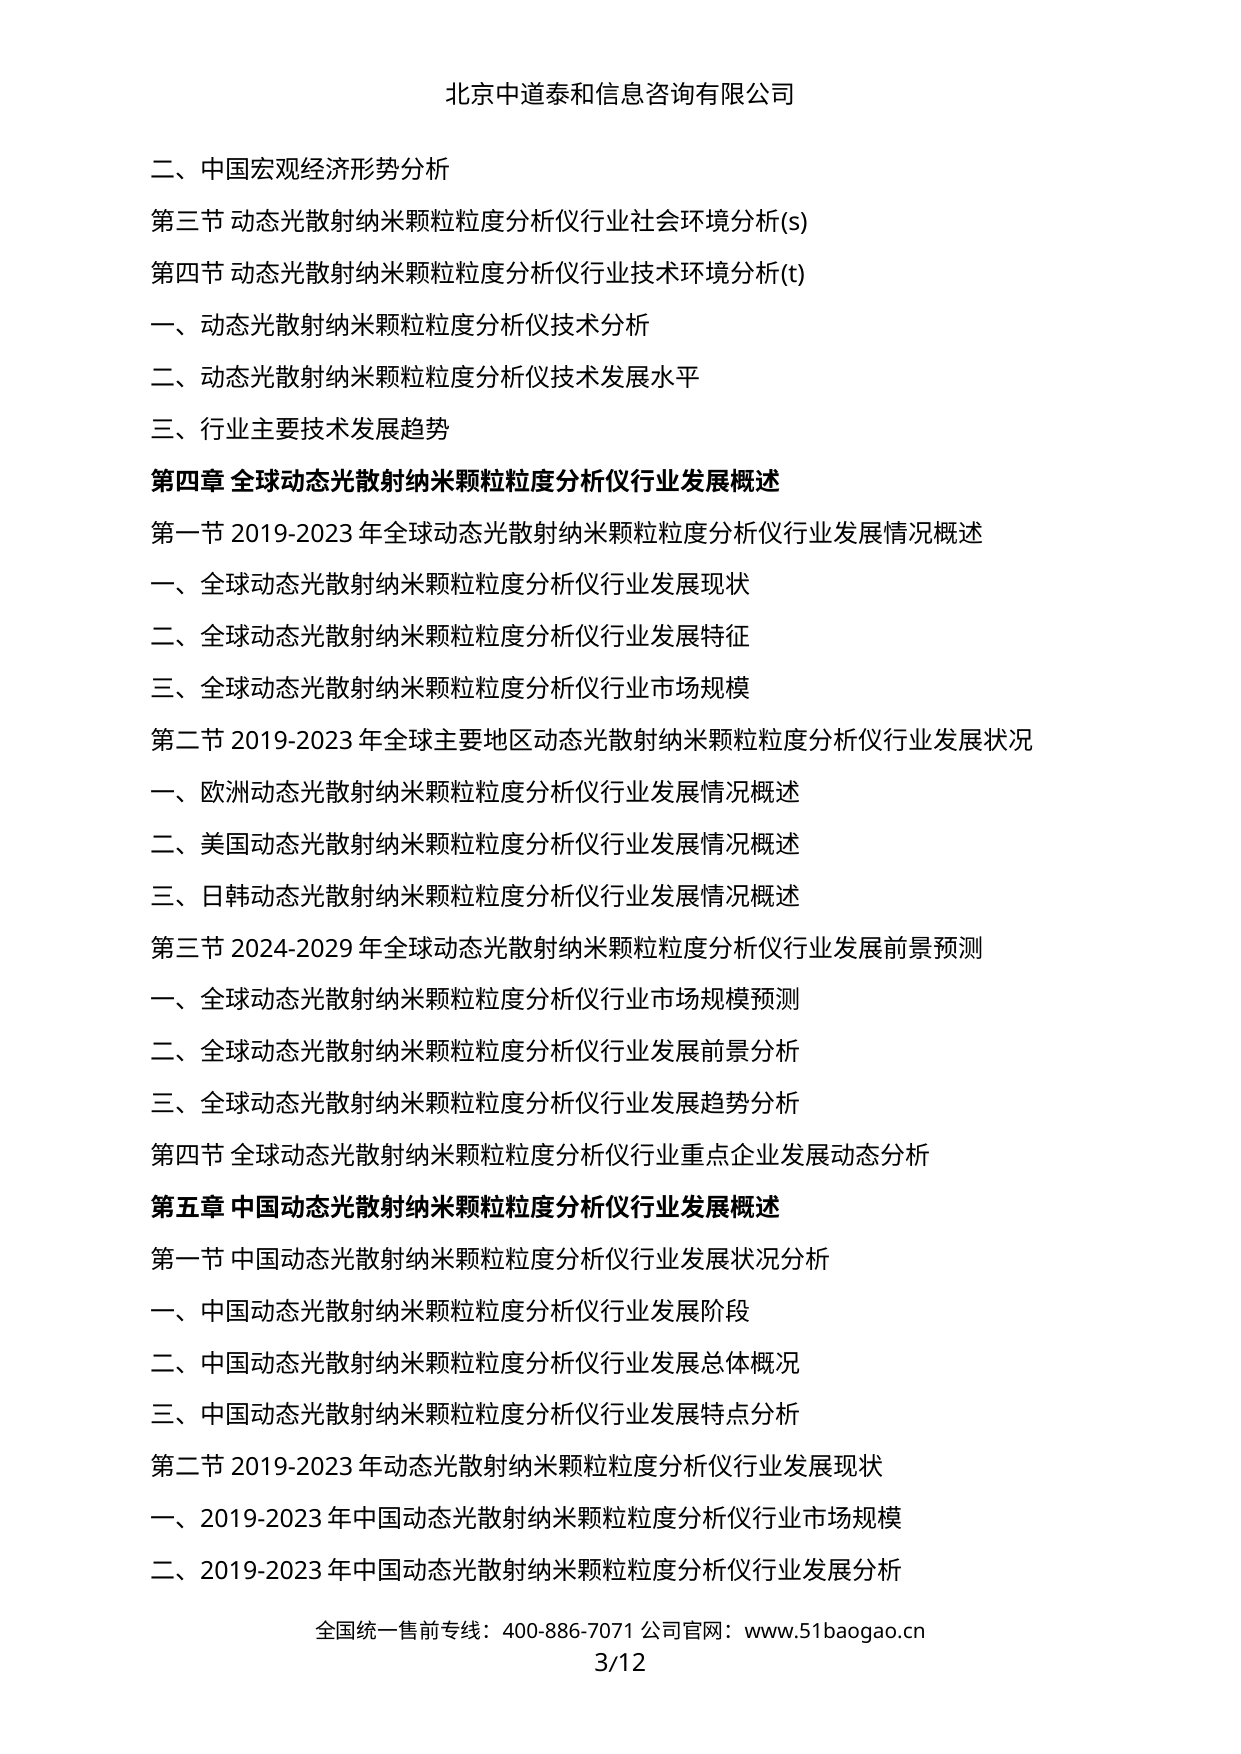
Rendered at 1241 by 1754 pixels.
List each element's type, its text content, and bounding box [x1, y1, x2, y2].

text 第一节 中国动态光散射纳米颗粒粒度分析仪行业发展状况分析 [150, 1239, 1090, 1276]
text 第四节 全球动态光散射纳米颗粒粒度分析仪行业重点企业发展动态分析 [150, 1136, 1090, 1172]
text 一、欧洲动态光散射纳米颗粒粒度分析仪行业发展情况概述 [150, 772, 1090, 809]
text 第三节 2024-2029年全球动态光散射纳米颗粒粒度分析仪行业发展前景预测 [150, 928, 1090, 964]
text 第四章 全球动态光散射纳米颗粒粒度分析仪行业发展概述 [150, 461, 1090, 497]
text 第一节 2019-2023年全球动态光散射纳米颗粒粒度分析仪行业发展情况概述 [150, 513, 1090, 549]
text 第五章 中国动态光散射纳米颗粒粒度分析仪行业发展概述 [150, 1187, 1090, 1224]
text 第三节 动态光散射纳米颗粒粒度分析仪行业社会环境分析(s) [150, 202, 1090, 238]
text 一、中国动态光散射纳米颗粒粒度分析仪行业发展阶段 [150, 1291, 1090, 1327]
text 三、全球动态光散射纳米颗粒粒度分析仪行业发展趋势分析 [150, 1084, 1090, 1120]
text 第二节 2019-2023年全球主要地区动态光散射纳米颗粒粒度分析仪行业发展状况 [150, 721, 1090, 757]
text 三、日韩动态光散射纳米颗粒粒度分析仪行业发展情况概述 [150, 876, 1090, 912]
text 二、全球动态光散射纳米颗粒粒度分析仪行业发展特征 [150, 617, 1090, 653]
text 二、2019-2023年中国动态光散射纳米颗粒粒度分析仪行业发展分析 [150, 1551, 1090, 1587]
text 三、全球动态光散射纳米颗粒粒度分析仪行业市场规模 [150, 669, 1090, 705]
text 一、全球动态光散射纳米颗粒粒度分析仪行业市场规模预测 [150, 980, 1090, 1016]
text 三、中国动态光散射纳米颗粒粒度分析仪行业发展特点分析 [150, 1395, 1090, 1431]
text 一、全球动态光散射纳米颗粒粒度分析仪行业发展现状 [150, 565, 1090, 601]
text 第二节 2019-2023年动态光散射纳米颗粒粒度分析仪行业发展现状 [150, 1447, 1090, 1483]
text 二、中国动态光散射纳米颗粒粒度分析仪行业发展总体概况 [150, 1343, 1090, 1379]
text 二、动态光散射纳米颗粒粒度分析仪技术发展水平 [150, 357, 1090, 394]
text 二、美国动态光散射纳米颗粒粒度分析仪行业发展情况概述 [150, 824, 1090, 861]
text 三、行业主要技术发展趋势 [150, 409, 1090, 446]
text 一、2019-2023年中国动态光散射纳米颗粒粒度分析仪行业市场规模 [150, 1499, 1090, 1535]
text 一、动态光散射纳米颗粒粒度分析仪技术分析 [150, 306, 1090, 342]
text 第四节 动态光散射纳米颗粒粒度分析仪行业技术环境分析(t) [150, 254, 1090, 290]
text 二、中国宏观经济形势分析 [150, 150, 1090, 186]
text 二、全球动态光散射纳米颗粒粒度分析仪行业发展前景分析 [150, 1032, 1090, 1068]
